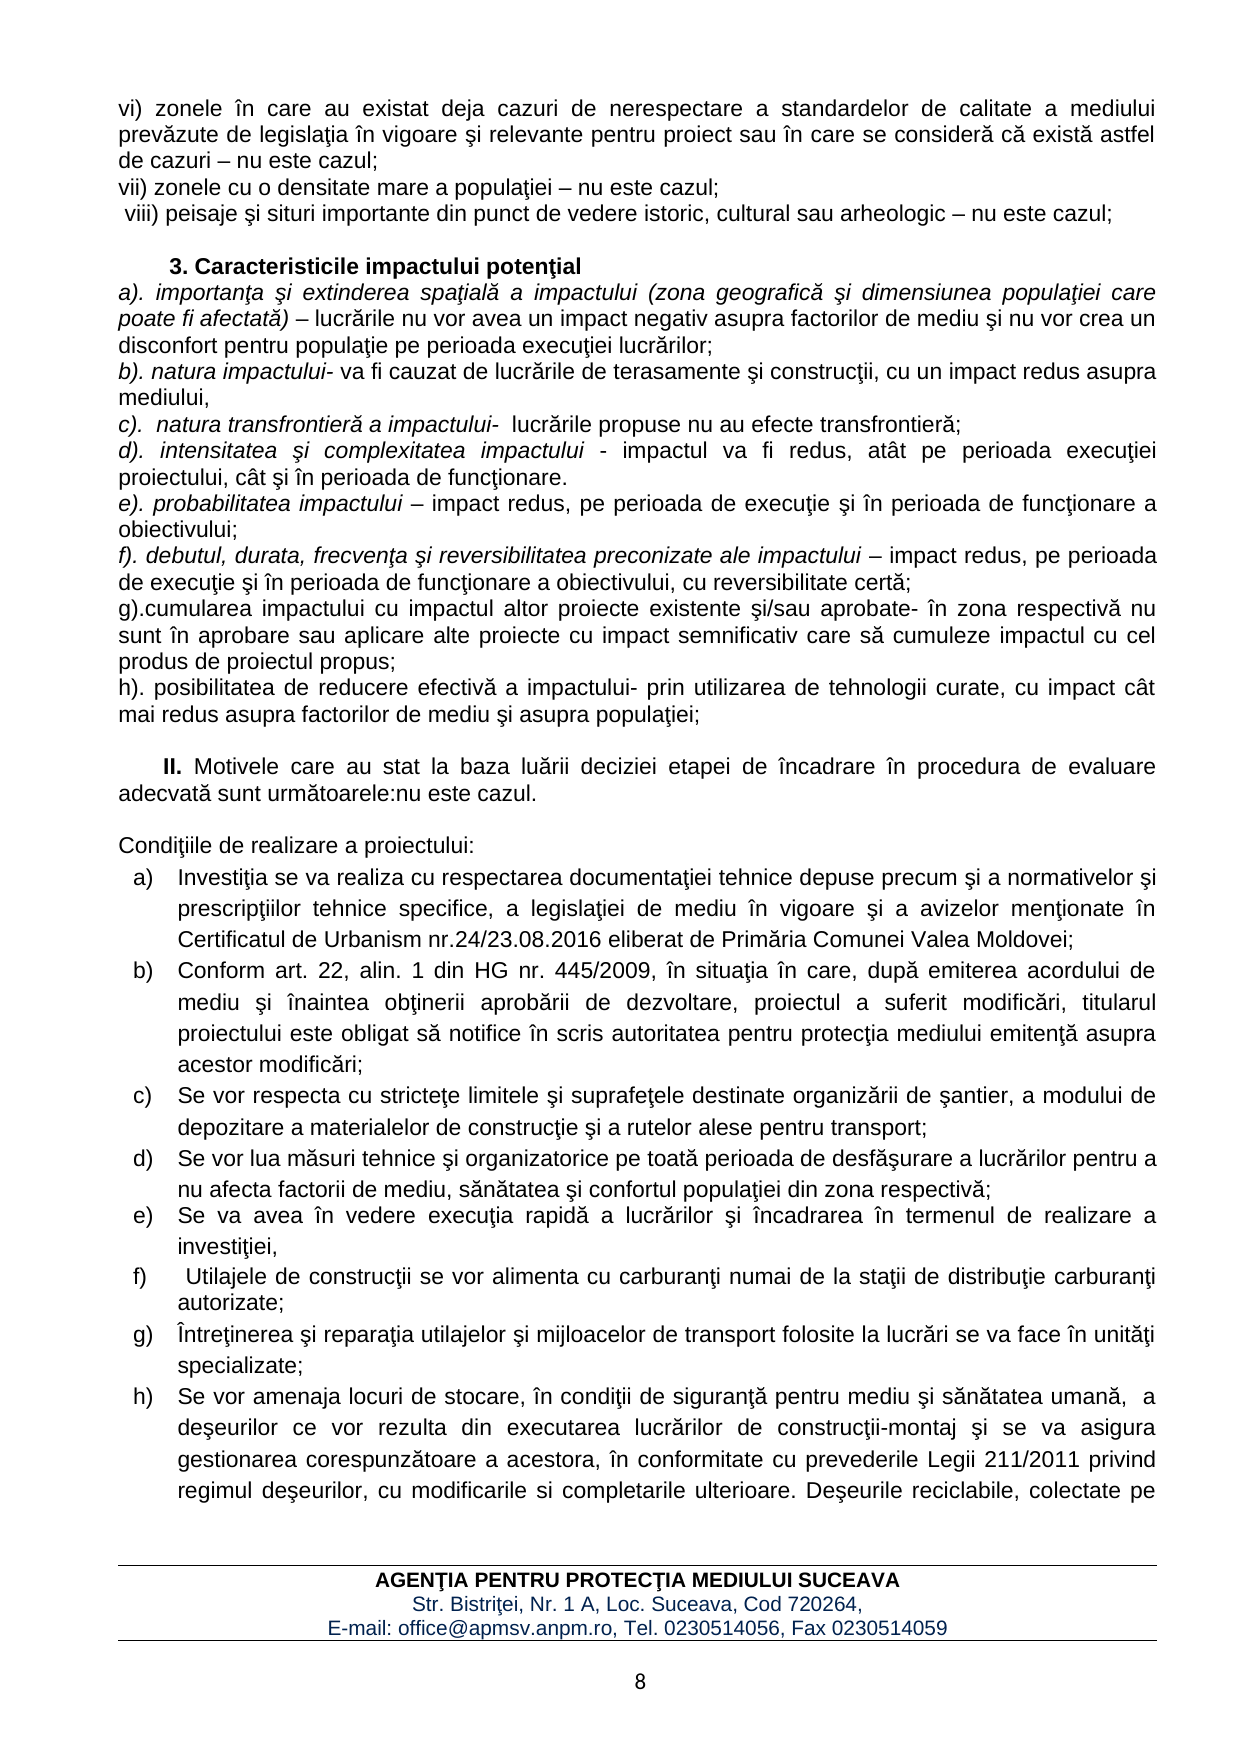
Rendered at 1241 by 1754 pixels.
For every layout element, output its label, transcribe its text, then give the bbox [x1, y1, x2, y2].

list Se va avea în vedere execuţia rapidă a lucrărilor şi încadrarea în termenul de realizare a investiţiei, [133, 1202, 1157, 1259]
text g).cumularea impactului cu impactul altor proiecte existente şi/sau aprobate- în zona respectivă nu sunt în aprobare sau aplicare alte proiecte cu impact semnificativ care să cumuleze impactul cu cel produs de proiectul propus; [118, 595, 1157, 674]
list Conform art. 22, alin. 1 din HG nr. 445/2009, în situaţia în care, după emiterea acordului de mediu şi înaintea obţinerii aprobării de dezvoltare, proiectul a suferit modificări, titularul proiectului este obligat să notifice în scris autoritatea pentru protecţia mediului emitenţă asupra acestor modificări; [133, 952, 1157, 1077]
text viii) peisaje şi situri importante din punct de vedere istoric, cultural sau arheologic – nu este cazul; [118, 200, 1157, 226]
text Condiţiile de realizare a proiectului: [118, 832, 1157, 859]
list Se vor lua măsuri tehnice şi organizatorice pe toată perioada de desfăşurare a lucrărilor pentru a nu afecta factorii de mediu, sănătatea şi confortul populaţiei din zona respectivă; [133, 1140, 1157, 1202]
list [133, 1378, 1157, 1503]
text b). natura impactului- va fi cauzat de lucrările de terasamente şi construcţii, cu un impact redus asupra mediului, [118, 358, 1157, 411]
text a). importanţa şi extinderea spaţială a impactului (zona geografică şi dimensiunea populaţiei care poate fi afectată) – lucrările nu vor avea un impact negativ asupra factorilor de mediu şi nu vor crea un disconfort pentru populaţie pe perioada execuţiei lucrărilor; [118, 279, 1157, 358]
list Se vor respecta cu stricteţe limitele şi suprafeţele destinate organizării de şantier, a modului de depozitare a materialelor de construcţie şi a rutelor alese pentru transport; [133, 1077, 1157, 1140]
text c). natura transfrontieră a impactului- lucrările propuse nu au efecte transfrontieră; [118, 411, 1157, 437]
list Investiţia se va realiza cu respectarea documentaţiei tehnice depuse precum şi a normativelor şi prescripţiilor tehnice specifice, a legislaţiei de mediu în vigoare şi a avizelor menţionate în Certificatul de Urbanism nr.24/23.08.2016 eliberat de Primăria Comunei Valea Moldovei; [133, 859, 1157, 952]
text vi) zonele în care au existat deja cazuri de nerespectare a standardelor de calitate a mediului prevăzute de legislaţia în vigoare şi relevante pentru proiect sau în care se consideră că există astfel de cazuri – nu este cazul; [118, 94, 1157, 173]
text II. Motivele care au stat la baza luării deciziei etapei de încadrare în procedura de evaluare adecvată sunt următoarele:nu este cazul. [118, 753, 1157, 806]
text e). probabilitatea impactului – impact redus, pe perioada de execuţie şi în perioada de funcţionare a obiectivului; [118, 490, 1157, 542]
list Întreţinerea şi reparaţia utilajelor şi mijloacelor de transport folosite la lucrări se va face în unităţi specializate; [133, 1316, 1157, 1378]
text 3. Caracteristicile impactului potenţial [118, 253, 1157, 279]
list Utilajele de construcţii se vor alimenta cu carburanţi numai de la staţii de distribuţie carburanţi autorizate; [133, 1263, 1157, 1316]
text h). posibilitatea de reducere efectivă a impactului- prin utilizarea de tehnologii curate, cu impact cât mai redus asupra factorilor de mediu şi asupra populaţiei; [118, 674, 1157, 727]
text d). intensitatea şi complexitatea impactului - impactul va fi redus, atât pe perioada execuţiei proiectului, cât şi în perioada de funcţionare. [118, 437, 1157, 490]
text vii) zonele cu o densitate mare a populaţiei – nu este cazul; [118, 173, 1157, 200]
text f). debutul, durata, frecvenţa şi reversibilitatea preconizate ale impactului – impact redus, pe perioada de execuţie şi în perioada de funcţionare a obiectivului, cu reversibilitate certă; [118, 542, 1157, 595]
